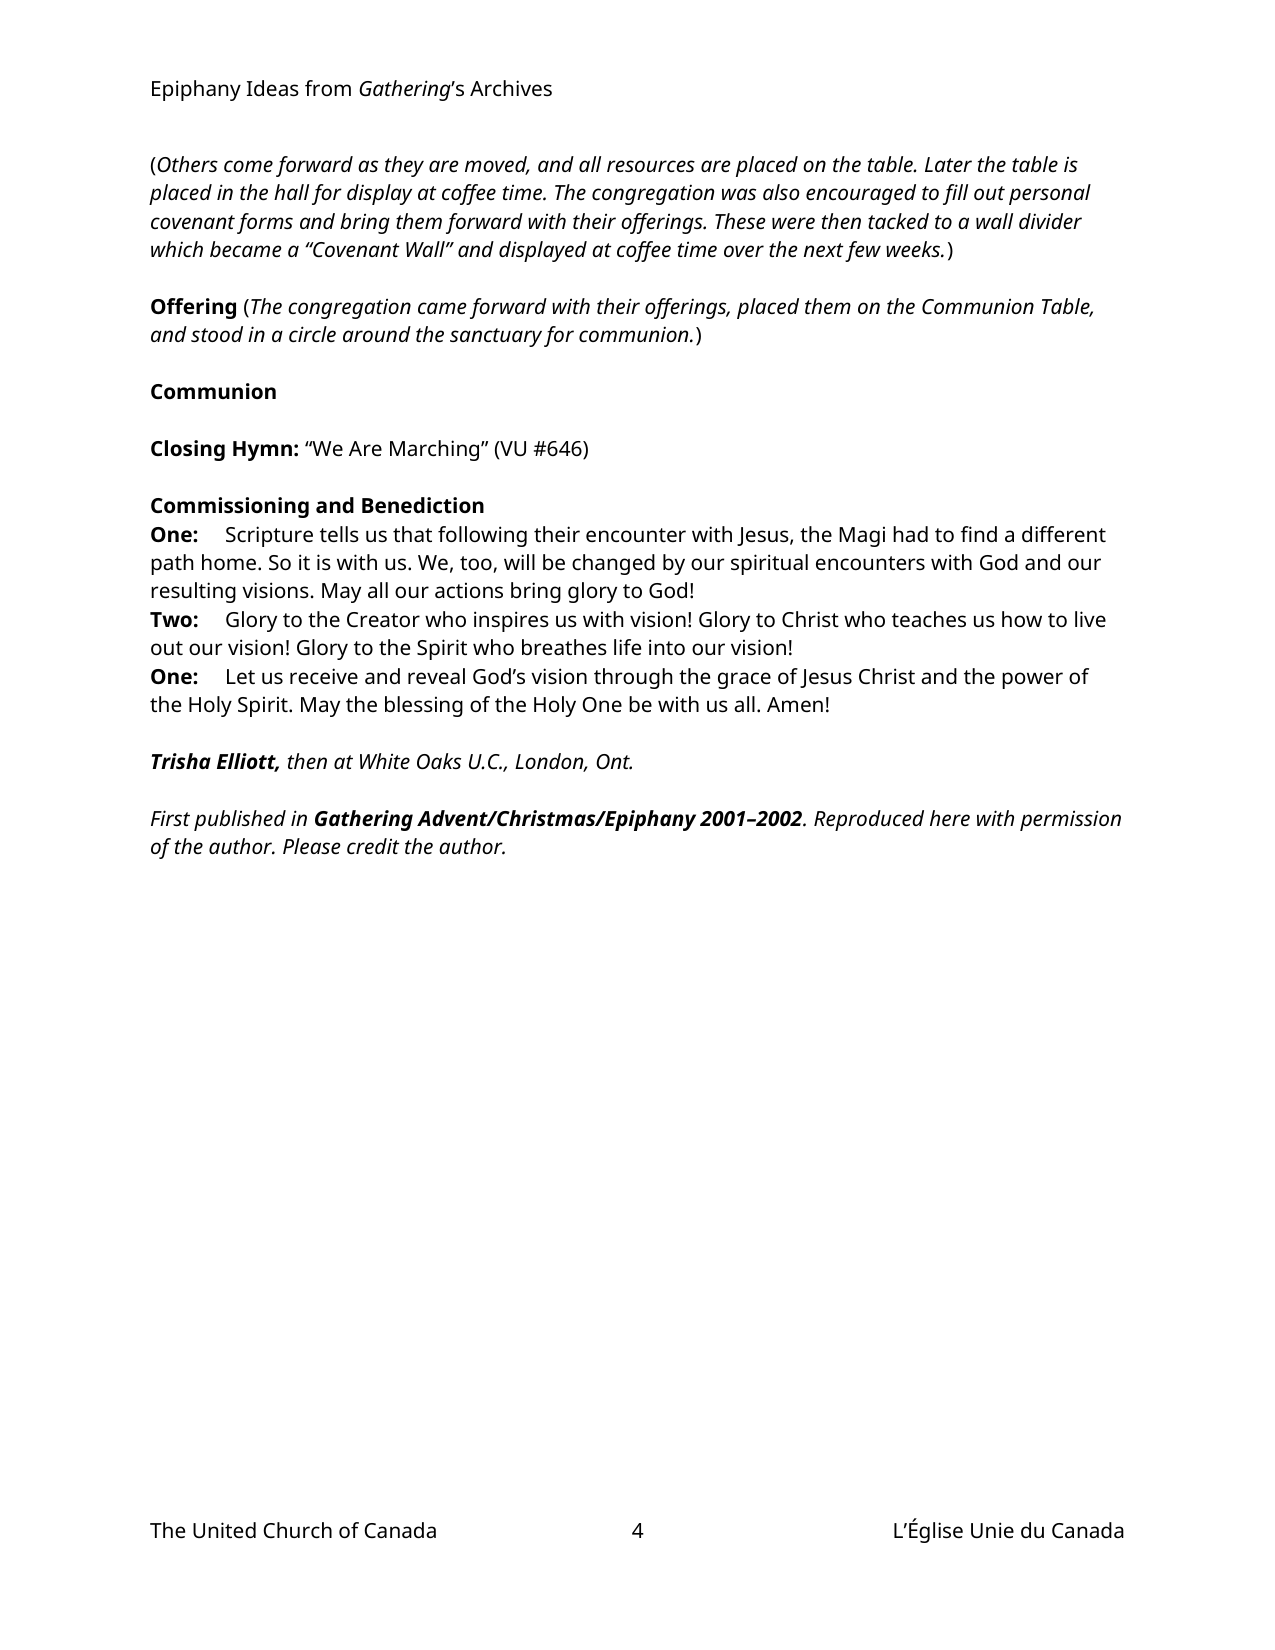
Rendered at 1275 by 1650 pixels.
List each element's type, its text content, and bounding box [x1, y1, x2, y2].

text Closing Hymn: “We Are Marching” (VU #646) [150, 434, 1125, 463]
text Communion [150, 377, 1125, 406]
text Two: Glory to the Creator who inspires us with vision! Glory to Christ who teaches us how to live out our vision! Glory to the Spirit who breathes life into our vision! [150, 605, 1125, 662]
text Trisha Elliott, then at White Oaks U.C., London, Ont. [150, 747, 1125, 776]
text (Others come forward as they are moved, and all resources are placed on the table. Later the table is placed in the hall for display at coffee time. The congregation was also encouraged to fill out personal covenant forms and bring them forward with their offerings. These were then tacked to a wall divider which became a “Covenant Wall” and displayed at coffee time over the next few weeks.) [150, 150, 1125, 264]
text One: Let us receive and reveal God’s vision through the grace of Jesus Christ and the power of the Holy Spirit. May the blessing of the Holy One be with us all. Amen! [150, 662, 1125, 719]
text First published in Gathering Advent/Christmas/Epiphany 2001–2002. Reproduced here with permission of the author. Please credit the author. [150, 804, 1125, 861]
text Commissioning and Benediction [150, 491, 1125, 520]
text Offering (The congregation came forward with their offerings, placed them on the Communion Table, and stood in a circle around the sanctuary for communion.) [150, 292, 1125, 349]
text One: Scripture tells us that following their encounter with Jesus, the Magi had to find a different path home. So it is with us. We, too, will be changed by our spiritual encounters with God and our resulting visions. May all our actions bring glory to God! [150, 520, 1125, 605]
